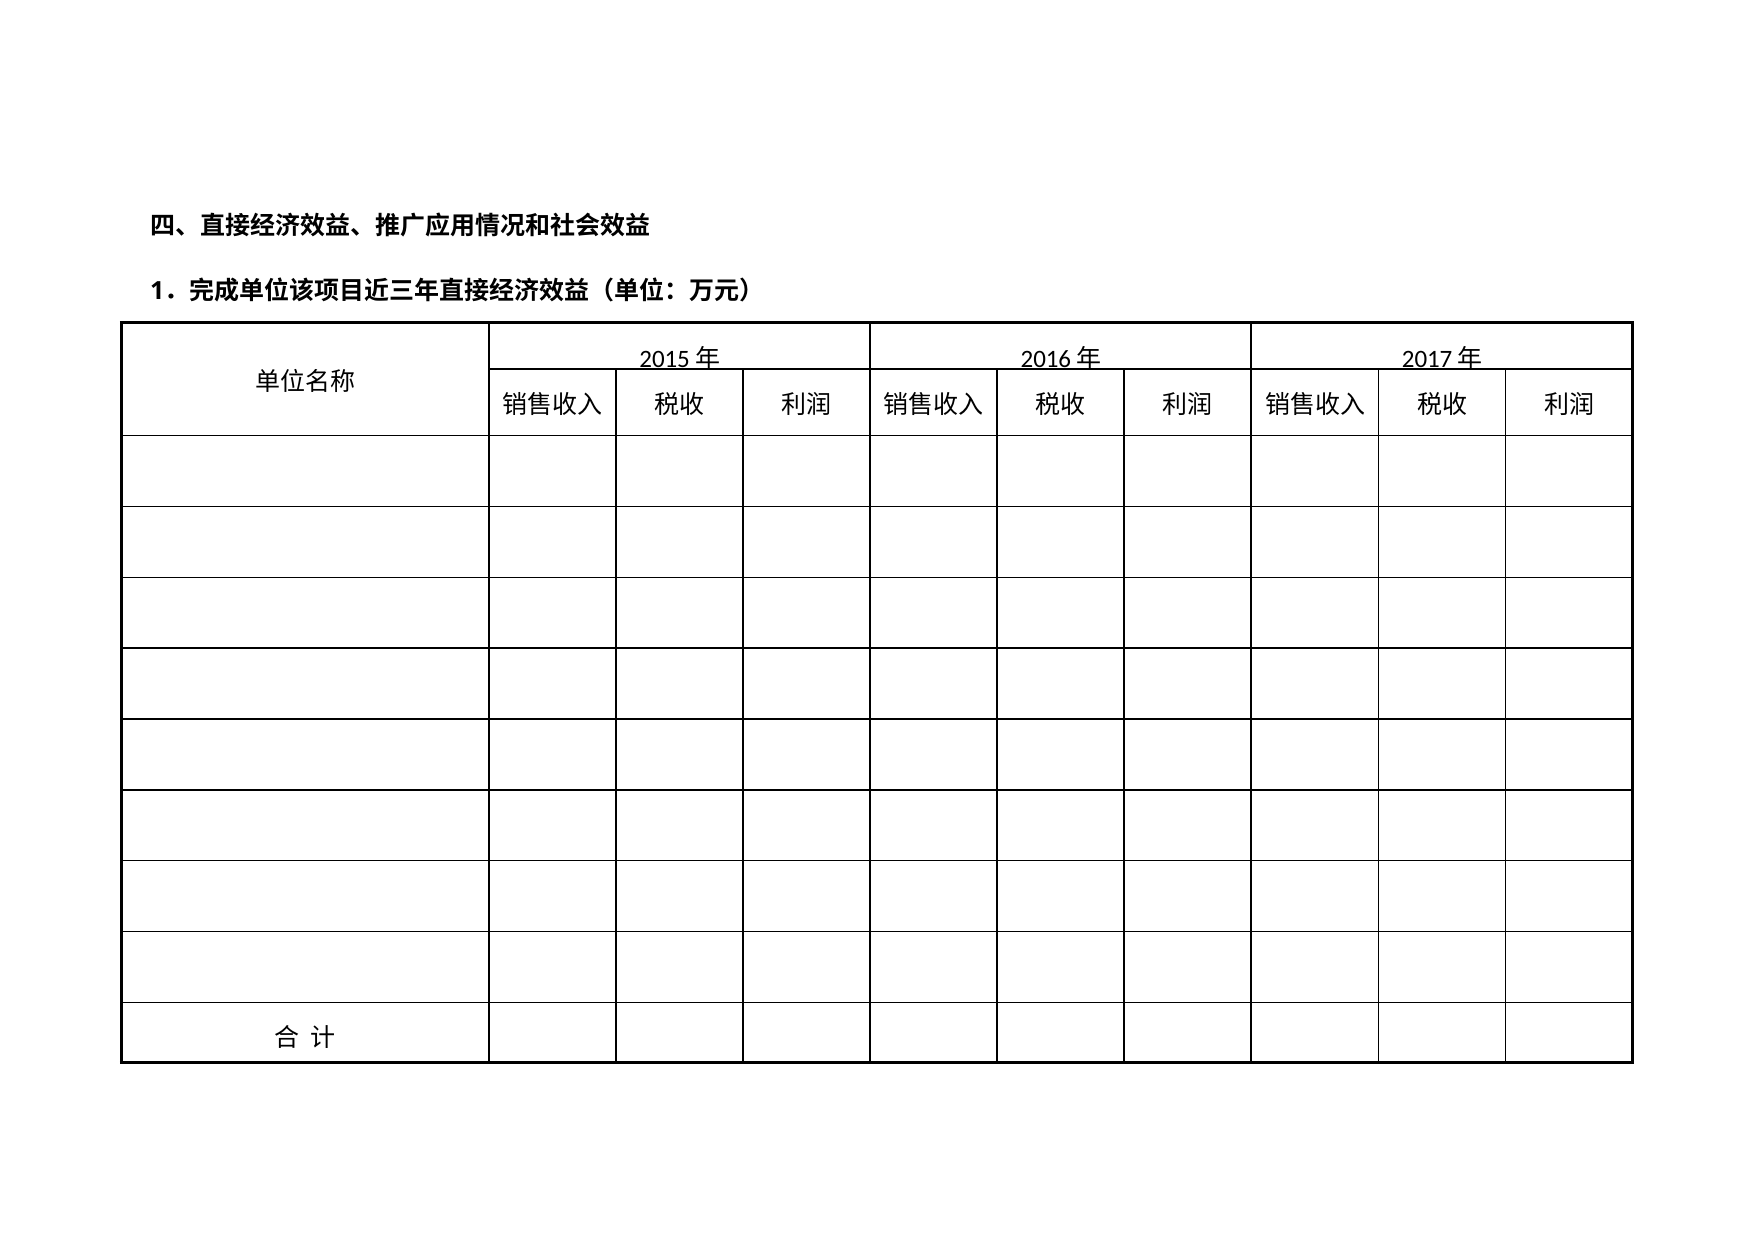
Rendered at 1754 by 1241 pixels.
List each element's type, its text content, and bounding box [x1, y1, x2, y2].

table_cell [998, 720, 1123, 789]
table_cell [744, 932, 869, 1001]
table_cell [1252, 507, 1378, 576]
table_cell [617, 720, 742, 789]
table_cell [1125, 791, 1250, 860]
text 1．完成单位该项目近三年直接经济效益（单位：万元） [150, 256, 1604, 321]
table_cell [744, 436, 869, 506]
table_cell [490, 932, 615, 1001]
table_cell [1125, 861, 1250, 931]
table_cell [617, 861, 742, 931]
table_cell [1379, 436, 1505, 506]
table_cell 税收 [1379, 370, 1505, 435]
table_cell [1506, 932, 1631, 1001]
table_cell [123, 507, 488, 576]
table_cell [1125, 436, 1250, 506]
table_cell [1506, 1003, 1631, 1061]
table_cell [871, 436, 996, 506]
table_cell [490, 507, 615, 576]
table_cell [998, 1003, 1123, 1061]
table_cell [490, 720, 615, 789]
table_cell 利润 [744, 370, 869, 435]
table_cell [1506, 791, 1631, 860]
table_cell [998, 649, 1123, 718]
table_cell [998, 791, 1123, 860]
table_cell [1506, 861, 1631, 931]
table_cell [123, 578, 488, 647]
table_cell [617, 791, 742, 860]
table_cell [1379, 861, 1505, 931]
table_cell [1252, 720, 1378, 789]
table_cell [1379, 932, 1505, 1001]
table_cell [490, 578, 615, 647]
table_cell [1125, 649, 1250, 718]
table_cell [1252, 861, 1378, 931]
table_cell [744, 861, 869, 931]
table_cell [1506, 507, 1631, 576]
table_cell [490, 791, 615, 860]
table_cell [871, 507, 996, 576]
table_cell [490, 861, 615, 931]
table_cell [617, 507, 742, 576]
table_cell [1506, 649, 1631, 718]
table_cell [490, 649, 615, 718]
table_cell [1379, 507, 1505, 576]
table_cell 销售收入 [490, 370, 615, 435]
table_cell [1506, 436, 1631, 506]
table_cell [1252, 578, 1378, 647]
table_cell [617, 1003, 742, 1061]
table_cell [744, 1003, 869, 1061]
table_cell [744, 791, 869, 860]
table_cell [1252, 932, 1378, 1001]
table_cell 税收 [617, 370, 742, 435]
table_cell 利润 [1125, 370, 1250, 435]
table_cell [1506, 578, 1631, 647]
table_cell [744, 507, 869, 576]
table_cell [871, 578, 996, 647]
table_cell [1125, 507, 1250, 576]
table_cell [871, 720, 996, 789]
table_cell [871, 861, 996, 931]
table_cell [490, 1003, 615, 1061]
table_cell 销售收入 [1252, 370, 1378, 435]
table_cell [1379, 791, 1505, 860]
table_cell [1252, 649, 1378, 718]
table_cell [998, 578, 1123, 647]
table_cell [617, 436, 742, 506]
table_cell [871, 649, 996, 718]
table_cell [617, 932, 742, 1001]
table_header 单位名称 [123, 324, 488, 435]
table_cell [1379, 649, 1505, 718]
table_cell 利润 [1506, 370, 1631, 435]
table_cell 税收 [998, 370, 1123, 435]
table_cell [123, 649, 488, 718]
table_cell [617, 578, 742, 647]
table_cell [998, 436, 1123, 506]
table_cell [123, 720, 488, 789]
table_cell [998, 861, 1123, 931]
table_header 2017年 [1252, 324, 1631, 368]
table_cell [744, 649, 869, 718]
text 四、直接经济效益、推广应用情况和社会效益 [150, 191, 1604, 256]
table_cell [1125, 932, 1250, 1001]
table_cell [744, 578, 869, 647]
table_cell [1252, 1003, 1378, 1061]
table_header 2015年 [490, 324, 869, 368]
table_cell [1379, 578, 1505, 647]
table_cell 销售收入 [871, 370, 996, 435]
table_cell [744, 720, 869, 789]
table_cell [998, 507, 1123, 576]
table_cell [617, 649, 742, 718]
table_cell [1506, 720, 1631, 789]
table_cell [123, 932, 488, 1001]
table_header 2016年 [871, 324, 1250, 368]
table_cell [1379, 720, 1505, 789]
table_cell [1252, 791, 1378, 860]
table_cell [1125, 1003, 1250, 1061]
table_cell [1252, 436, 1378, 506]
table_cell [490, 436, 615, 506]
table_cell [998, 932, 1123, 1001]
table_cell [1125, 720, 1250, 789]
table_cell [123, 861, 488, 931]
table_cell [871, 1003, 996, 1061]
table_cell [871, 932, 996, 1001]
table_cell [871, 791, 996, 860]
table_cell [123, 791, 488, 860]
table_cell 合 计 [123, 1003, 488, 1061]
table_cell [1379, 1003, 1505, 1061]
table_cell [1125, 578, 1250, 647]
table_cell [123, 436, 488, 506]
